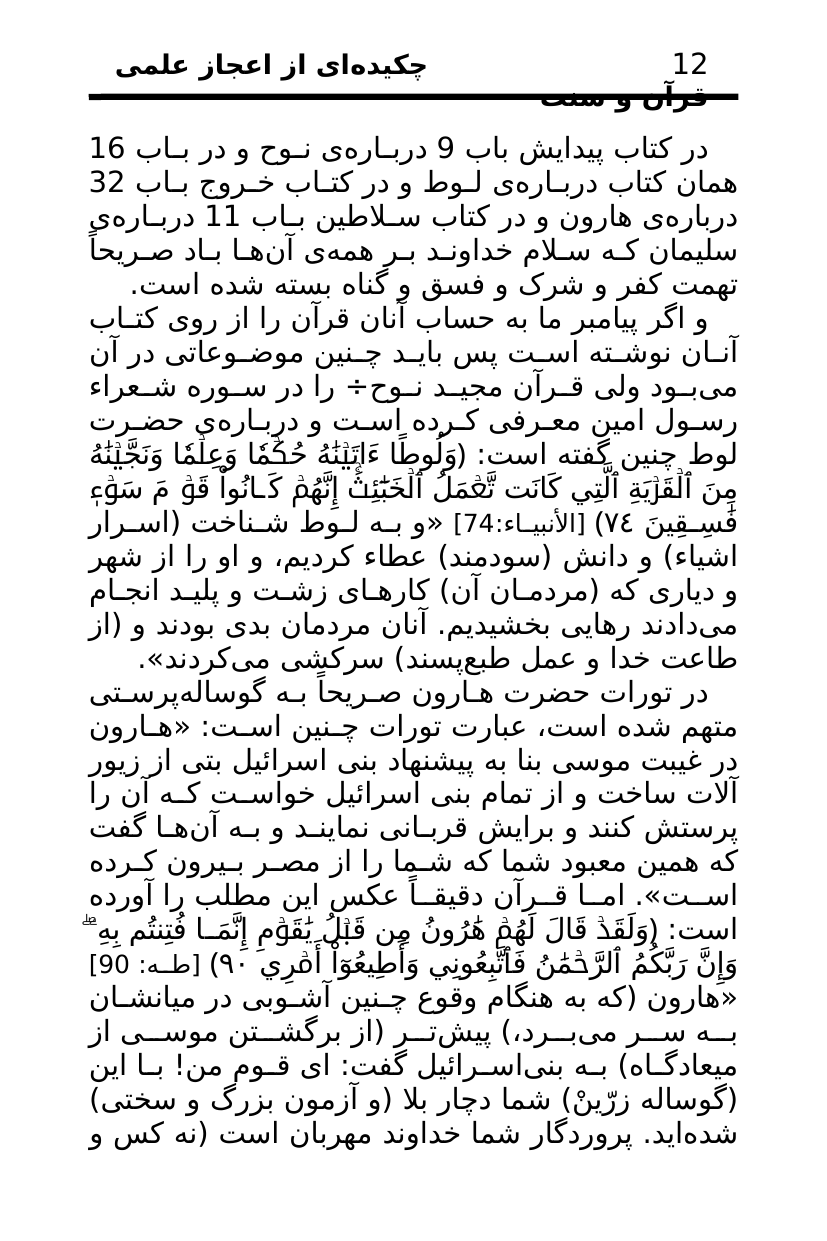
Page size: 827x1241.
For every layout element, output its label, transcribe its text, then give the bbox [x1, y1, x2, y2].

text و اگر پیامبر ما به حساب آنان قرآن را از روی کتاب آنان نوشته است پس باید چنین موضوعاتی در آن می‌بود ولی قرآن مجید نوح÷ را در سوره شعراء رسول امین معرفی کرده است و درباره‌ی حضرت لوط چنین گفته است: ﴿وَلُوطًا ءَاتَيۡنَٰهُ حُكۡمٗا وَعِلۡمٗا وَنَجَّيۡنَٰهُ مِنَ ٱلۡقَرۡيَةِ ٱلَّتِي كَانَت تَّعۡمَلُ ٱلۡخَبَٰٓئِثَۚ إِنَّهُمۡ كَانُواْ قَوۡمَ سَوۡءٖ فَٰسِقِينَ ٧٤﴾ [الأنبیاء:74] «و به لوط شناخت (اسرار اشیاء) و دانش (سودمند) عطاء کردیم، و او را از شهر و دیاری که (مردمان آن) کارهای زشت و پلید انجام می‌دادند رهایی بخشیدیم. آنان مردمان بدی بودند و (از طاعت خدا و عمل طبع‌پسند) سرکشی می‌کردند». [89, 301, 738, 675]
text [89, 675, 738, 1150]
text در کتاب پیدایش باب 9 درباره‌ی نوح و در باب 16 همان کتاب درباره‌ی لوط و در کتاب خروج باب 32 درباره‌ی هارون و در کتاب سلاطین باب 11 درباره‌ی سلیمان که سلام خداوند بر همه‌ی آن‌ها باد صریحاً تهمت کفر و شرک و فسق و گناه بسته شده است. [89, 132, 738, 301]
